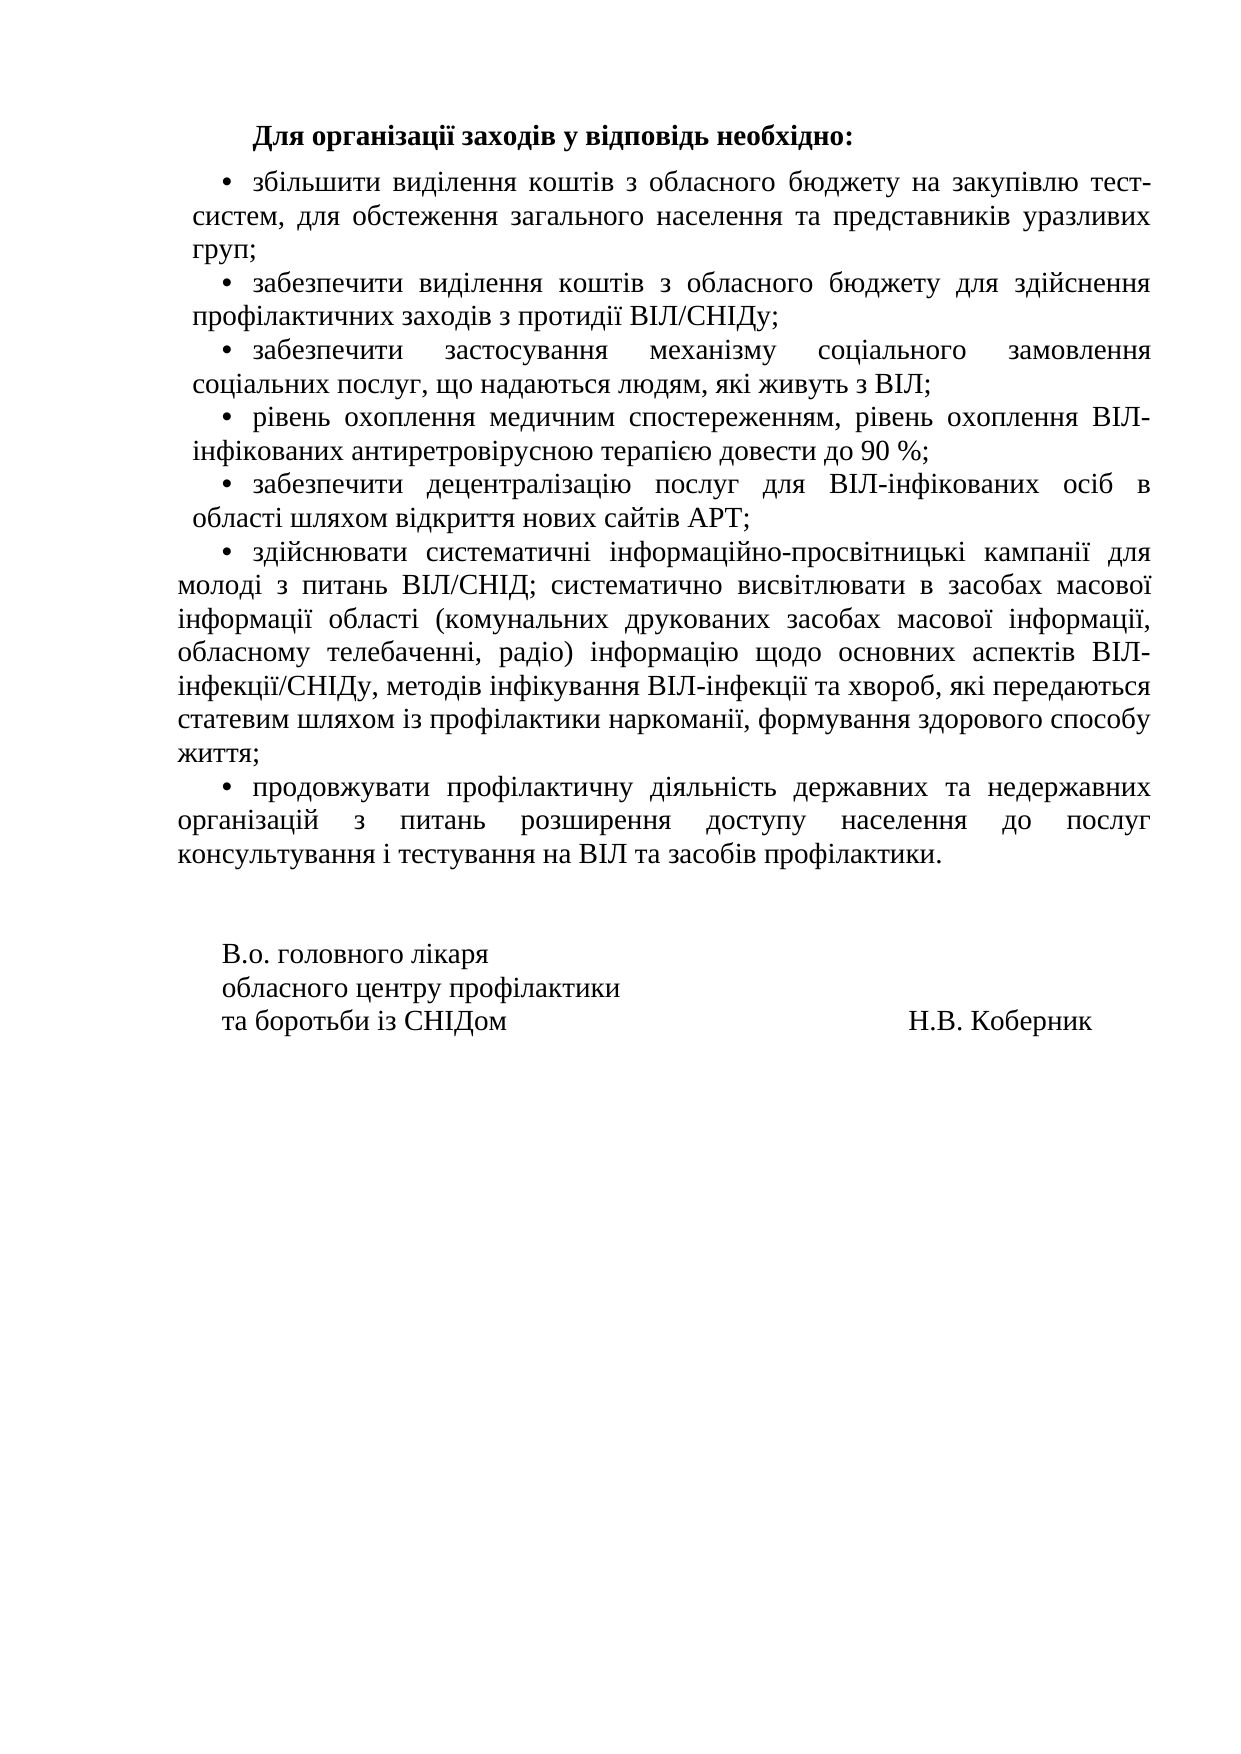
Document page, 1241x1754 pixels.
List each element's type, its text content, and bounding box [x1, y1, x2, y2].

text Для організації заходів у відповідь необхідно: [177, 118, 1152, 152]
list забезпечити виділення коштів з обласного бюджету для здійснення профілактичних заходів з протидії ВІЛ/СНІДу; [192, 265, 1152, 332]
list забезпечити застосування механізму соціального замовлення соціальних послуг, що надаються людям, які живуть з ВІЛ; [192, 332, 1152, 399]
text та боротьби із СНІДом Н.В. Коберник [222, 1003, 1152, 1037]
list здійснювати систематичні інформаційно-просвітницькі кампанії для молоді з питань ВІЛ/СНІД; систематично висвітлювати в засобах масової інформації області (комунальних друкованих засобах масової інформації, обласному телебаченні, радіо) інформацію щодо основних аспектів ВІЛ-інфекції/СНІДу, методів інфікування ВІЛ-інфекції та хвороб, які передаються статевим шляхом із профілактики наркоманії, формування здорового способу життя; [177, 534, 1152, 768]
text обласного центру профілактики [222, 970, 1152, 1003]
list забезпечити децентралізацію послуг для ВІЛ-інфікованих осіб в області шляхом відкриття нових сайтів АРТ; [192, 466, 1152, 534]
list рівень охоплення медичним спостереженням, рівень охоплення ВІЛ-інфікованих антиретровірусною терапією довести до 90 %; [192, 399, 1152, 466]
list продовжувати профілактичну діяльність державних та недержавних організацій з питань розширення доступу населення до послуг консультування і тестування на ВІЛ та засобів профілактики. [177, 768, 1152, 869]
text В.о. головного лікаря [222, 936, 1152, 970]
list збільшити виділення коштів з обласного бюджету на закупівлю тест-систем, для обстеження загального населення та представників уразливих груп; [192, 164, 1152, 265]
